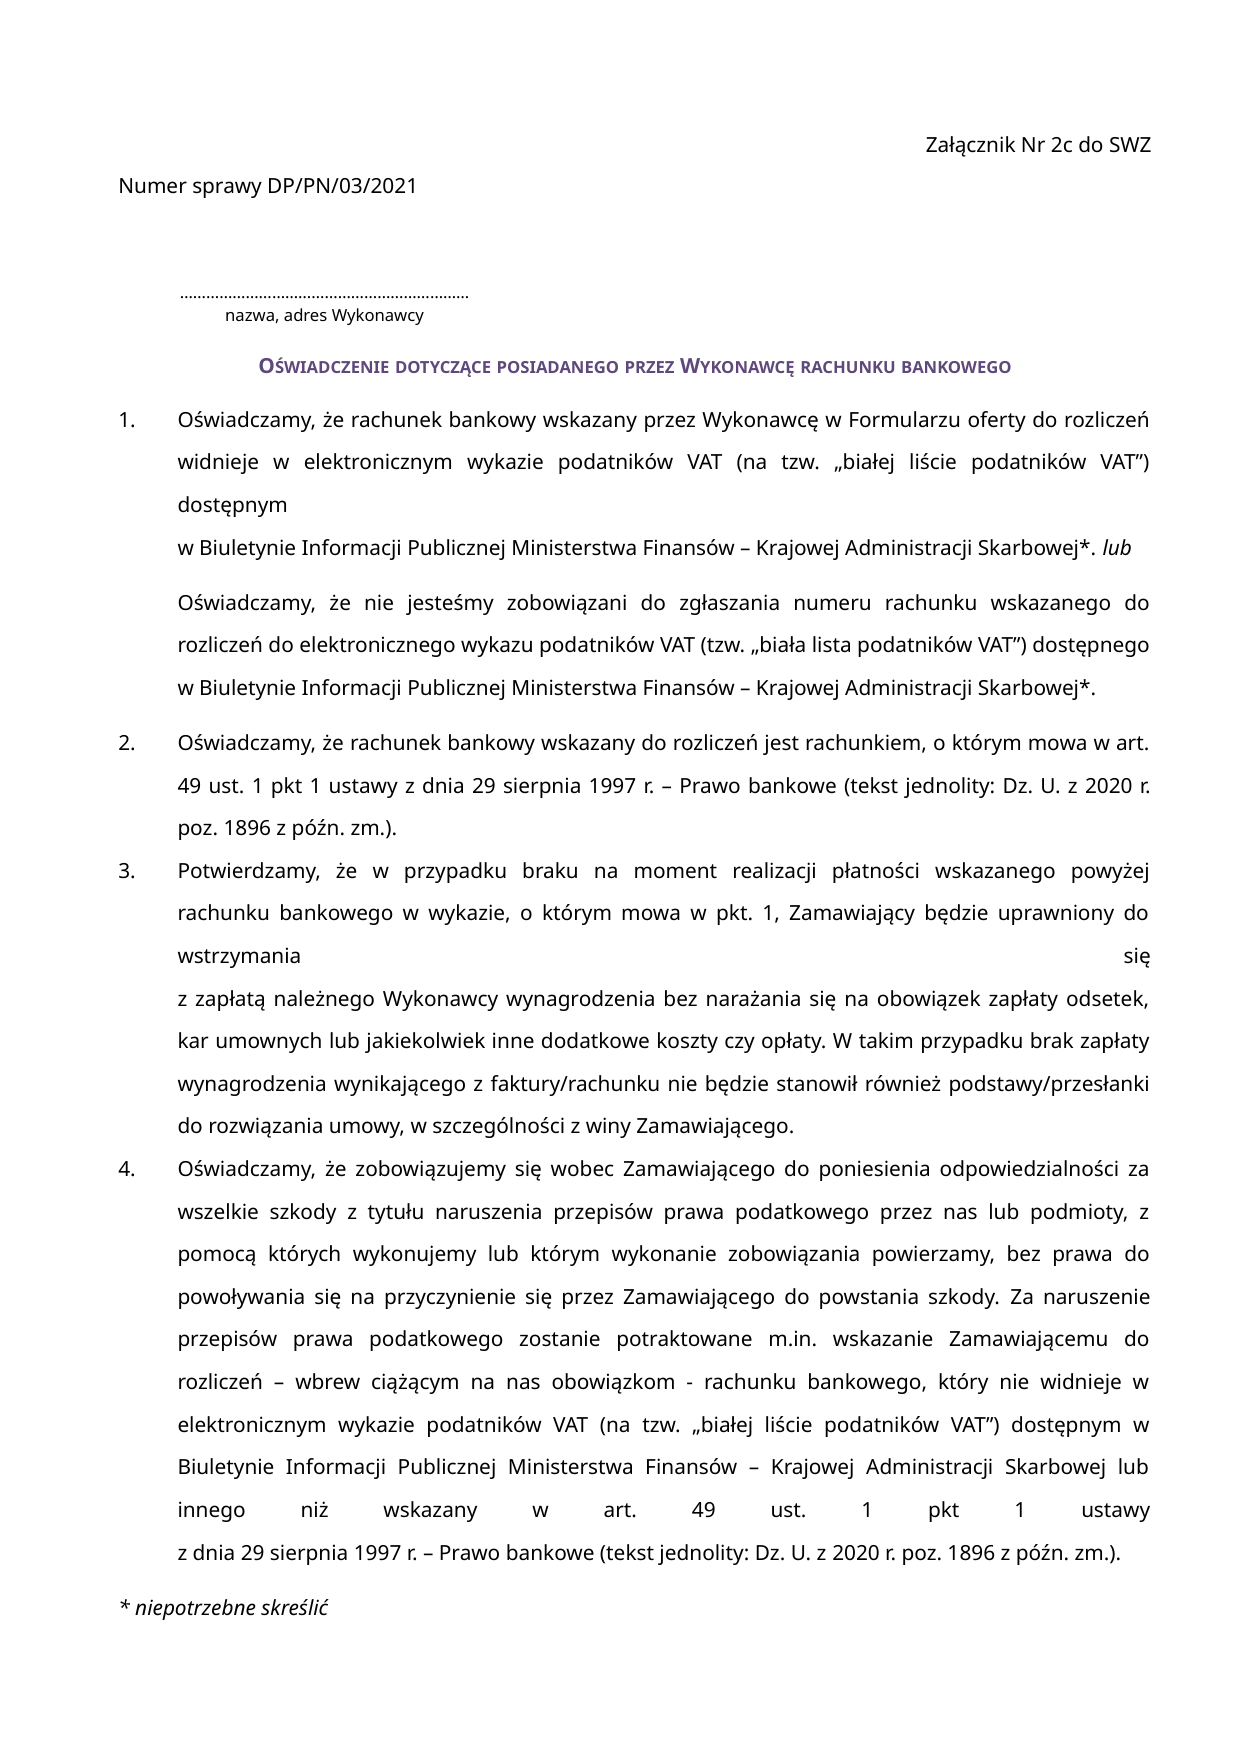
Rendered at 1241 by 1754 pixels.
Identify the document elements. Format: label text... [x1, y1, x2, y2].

text Załącznik Nr 2c do SWZ [118, 130, 1152, 158]
list Potwierdzamy, że w przypadku braku na moment realizacji płatności wskazanego powyżej rachunku bankowego w wykazie, o którym mowa w pkt. 1, Zamawiający będzie uprawniony do wstrzymania się z zapłatą należnego Wykonawcy wynagrodzenia bez narażania się na obowiązek zapłaty odsetek, kar umownych lub jakiekolwiek inne dodatkowe koszty czy opłaty. W takim przypadku brak zapłaty wynagrodzenia wynikającego z faktury/rachunku nie będzie stanowił również podstawy/przesłanki do rozwiązania umowy, w szczególności z winy Zamawiającego. [118, 856, 1151, 1140]
list Oświadczamy, że rachunek bankowy wskazany przez Wykonawcę w Formularzu oferty do rozliczeń widnieje w elektronicznym wykazie podatników VAT (na tzw. „białej liście podatników VAT”) dostępnym w Biuletynie Informacji Publicznej Ministerstwa Finansów – Krajowej Administracji Skarbowej*. lub [118, 405, 1151, 561]
text * niepotrzebne skreślić [118, 1593, 1152, 1621]
list Oświadczamy, że rachunek bankowy wskazany do rozliczeń jest rachunkiem, o którym mowa w art. 49 ust. 1 pkt 1 ustawy z dnia 29 sierpnia 1997 r. – Prawo bankowe (tekst jednolity: Dz. U. z 2020 r. poz. 1896 z późn. zm.). [118, 728, 1151, 842]
text ………………………………………………………… [118, 281, 531, 304]
text Oświadczamy, że nie jesteśmy zobowiązani do zgłaszania numeru rachunku wskazanego do rozliczeń do elektronicznego wykazu podatników VAT (tzw. „biała lista podatników VAT”) dostępnego w Biuletynie Informacji Publicznej Ministerstwa Finansów – Krajowej Administracji Skarbowej*. [177, 588, 1151, 701]
text Numer sprawy DP/PN/03/2021 [118, 171, 1152, 199]
list Oświadczamy, że zobowiązujemy się wobec Zamawiającego do poniesienia odpowiedzialności za wszelkie szkody z tytułu naruszenia przepisów prawa podatkowego przez nas lub podmioty, z pomocą których wykonujemy lub którym wykonanie zobowiązania powierzamy, bez prawa do powoływania się na przyczynienie się przez Zamawiającego do powstania szkody. Za naruszenie przepisów prawa podatkowego zostanie potraktowane m.in. wskazanie Zamawiającemu do rozliczeń – wbrew ciążącym na nas obowiązkom - rachunku bankowego, który nie widnieje w elektronicznym wykazie podatników VAT (na tzw. „białej liście podatników VAT”) dostępnym w Biuletynie Informacji Publicznej Ministerstwa Finansów – Krajowej Administracji Skarbowej lub innego niż wskazany w art. 49 ust. 1 pkt 1 ustawy z dnia 29 sierpnia 1997 r. – Prawo bankowe (tekst jednolity: Dz. U. z 2020 r. poz. 1896 z późn. zm.). [118, 1154, 1151, 1566]
text Oświadczenie dotyczące posiadanego przez Wykonawcę rachunku bankowego [118, 351, 1152, 380]
text nazwa, adres Wykonawcy [118, 304, 531, 326]
